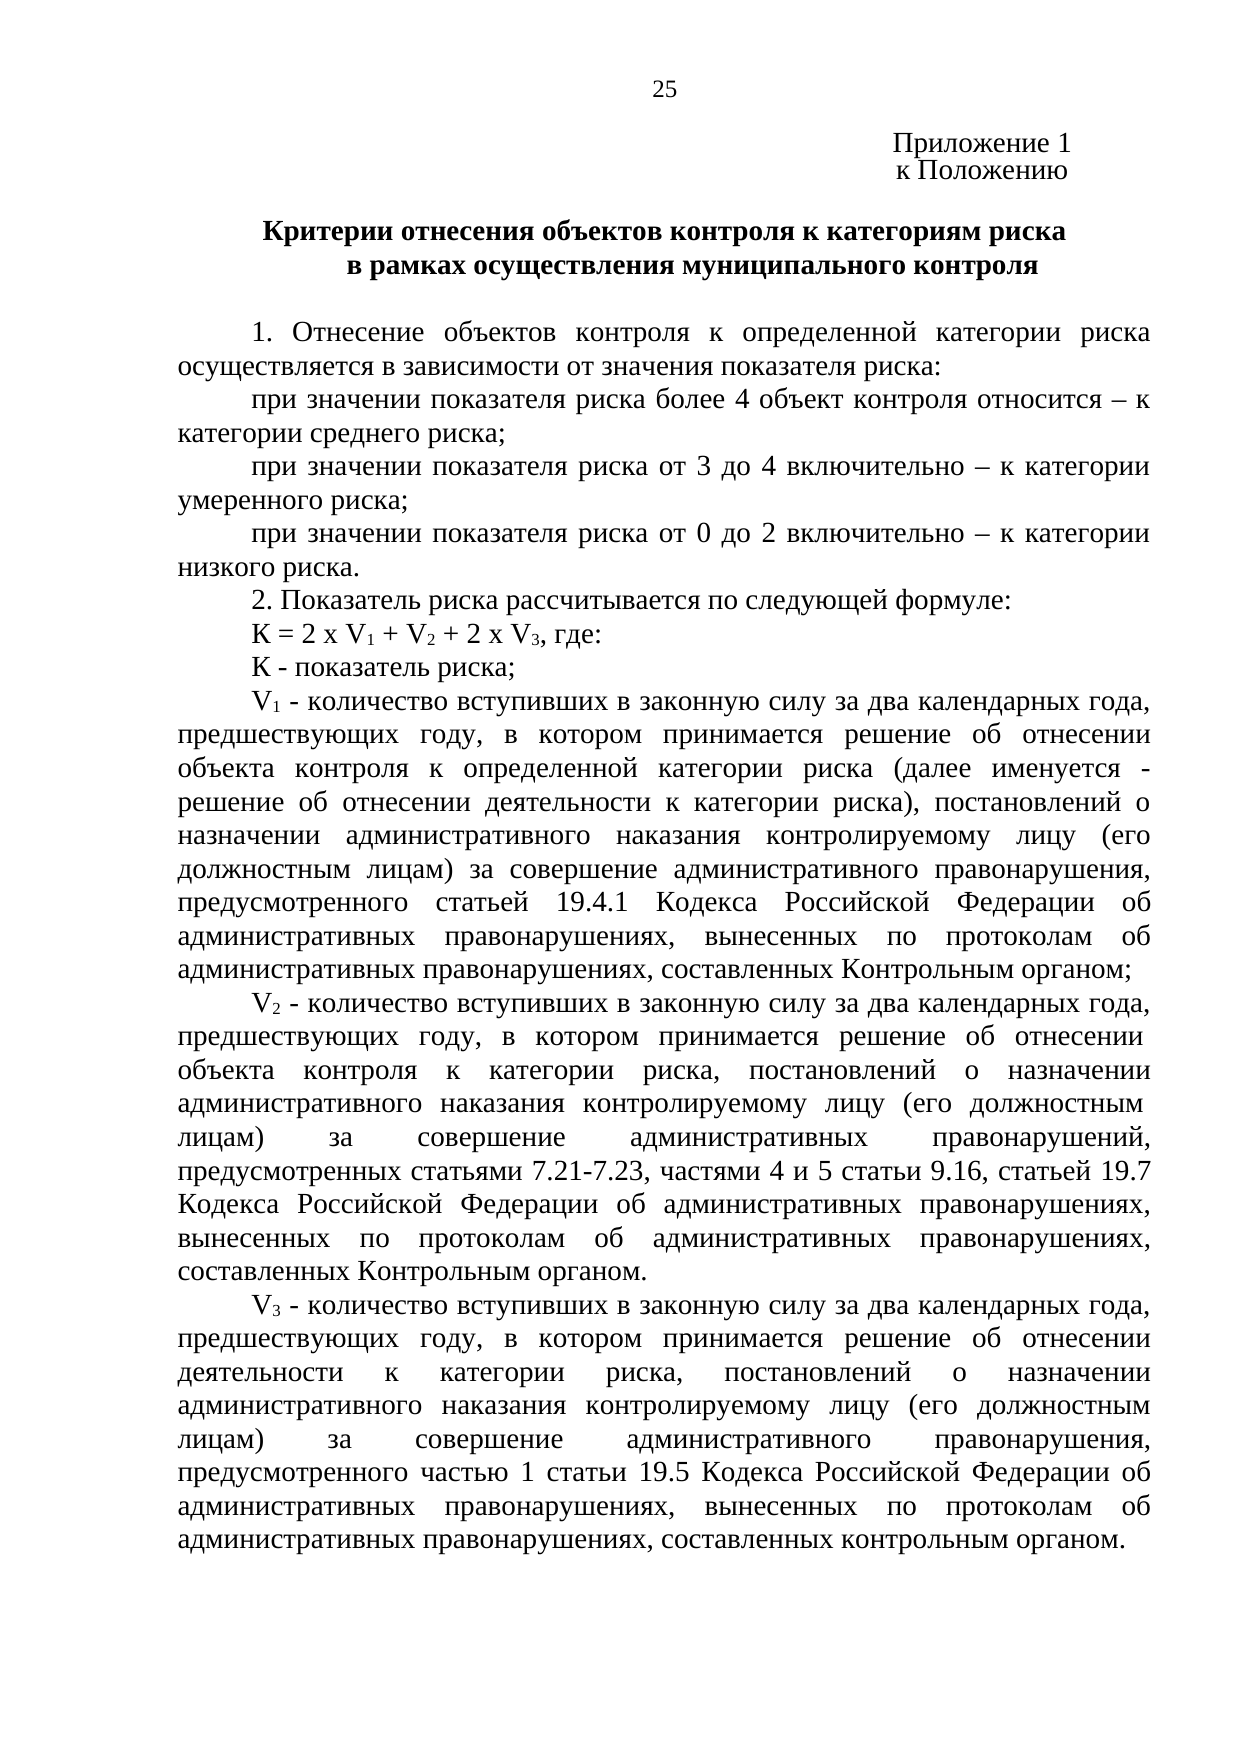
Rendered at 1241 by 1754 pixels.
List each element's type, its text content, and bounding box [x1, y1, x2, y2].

text 2. Показатель риска рассчитывается по следующей формуле: [177, 582, 1152, 616]
text К = 2 x V1 + V2 + 2 x V3, где: [177, 616, 1152, 649]
text при значении показателя риска от 3 до 4 включительно – к категории умеренного риска; [177, 448, 1152, 515]
text в рамках осуществления муниципального контроля [177, 247, 1152, 281]
text при значении показателя риска более 4 объект контроля относится – к категории среднего риска; [177, 381, 1152, 448]
text Приложение 1 [812, 131, 1152, 158]
text V3 - количество вступивших в законную силу за два календарных года, предшествующих году, в котором принимается решение об отнесении деятельности к категории риска, постановлений о назначении административного наказания контролируемому лицу (его должностным лицам) за совершение административного правонарушения, предусмотренного частью 1 статьи 19.5 Кодекса Российской Федерации об административных правонарушениях, вынесенных по протоколам об административных правонарушениях, составленных контрольным органом. [177, 1287, 1152, 1555]
text Критерии отнесения объектов контроля к категориям риска [177, 213, 1152, 247]
text при значении показателя риска от 0 до 2 включительно – к категории низкого риска. [177, 515, 1152, 582]
text к Положению [812, 158, 1152, 185]
text 1. Отнесение объектов контроля к определенной категории риска осуществляется в зависимости от значения показателя риска: [177, 314, 1152, 381]
text V1 - количество вступивших в законную силу за два календарных года, предшествующих году, в котором принимается решение об отнесении объекта контроля к определенной категории риска (далее именуется - решение об отнесении деятельности к категории риска), постановлений о назначении административного наказания контролируемому лицу (его должностным лицам) за совершение административного правонарушения, предусмотренного статьей 19.4.1 Кодекса Российской Федерации об административных правонарушениях, вынесенных по протоколам об административных правонарушениях, составленных Контрольным органом; [177, 683, 1152, 985]
text V2 - количество вступивших в законную силу за два календарных года, предшествующих году, в котором принимается решение об отнесении объекта контроля к категории риска, постановлений о назначении административного наказания контролируемому лицу (его должностным лицам) за совершение административных правонарушений, предусмотренных статьями 7.21-7.23, частями 4 и 5 статьи 9.16, статьей 19.7 Кодекса Российской Федерации об административных правонарушениях, вынесенных по протоколам об административных правонарушениях, составленных Контрольным органом. [177, 985, 1152, 1287]
text К - показатель риска; [177, 649, 1152, 683]
